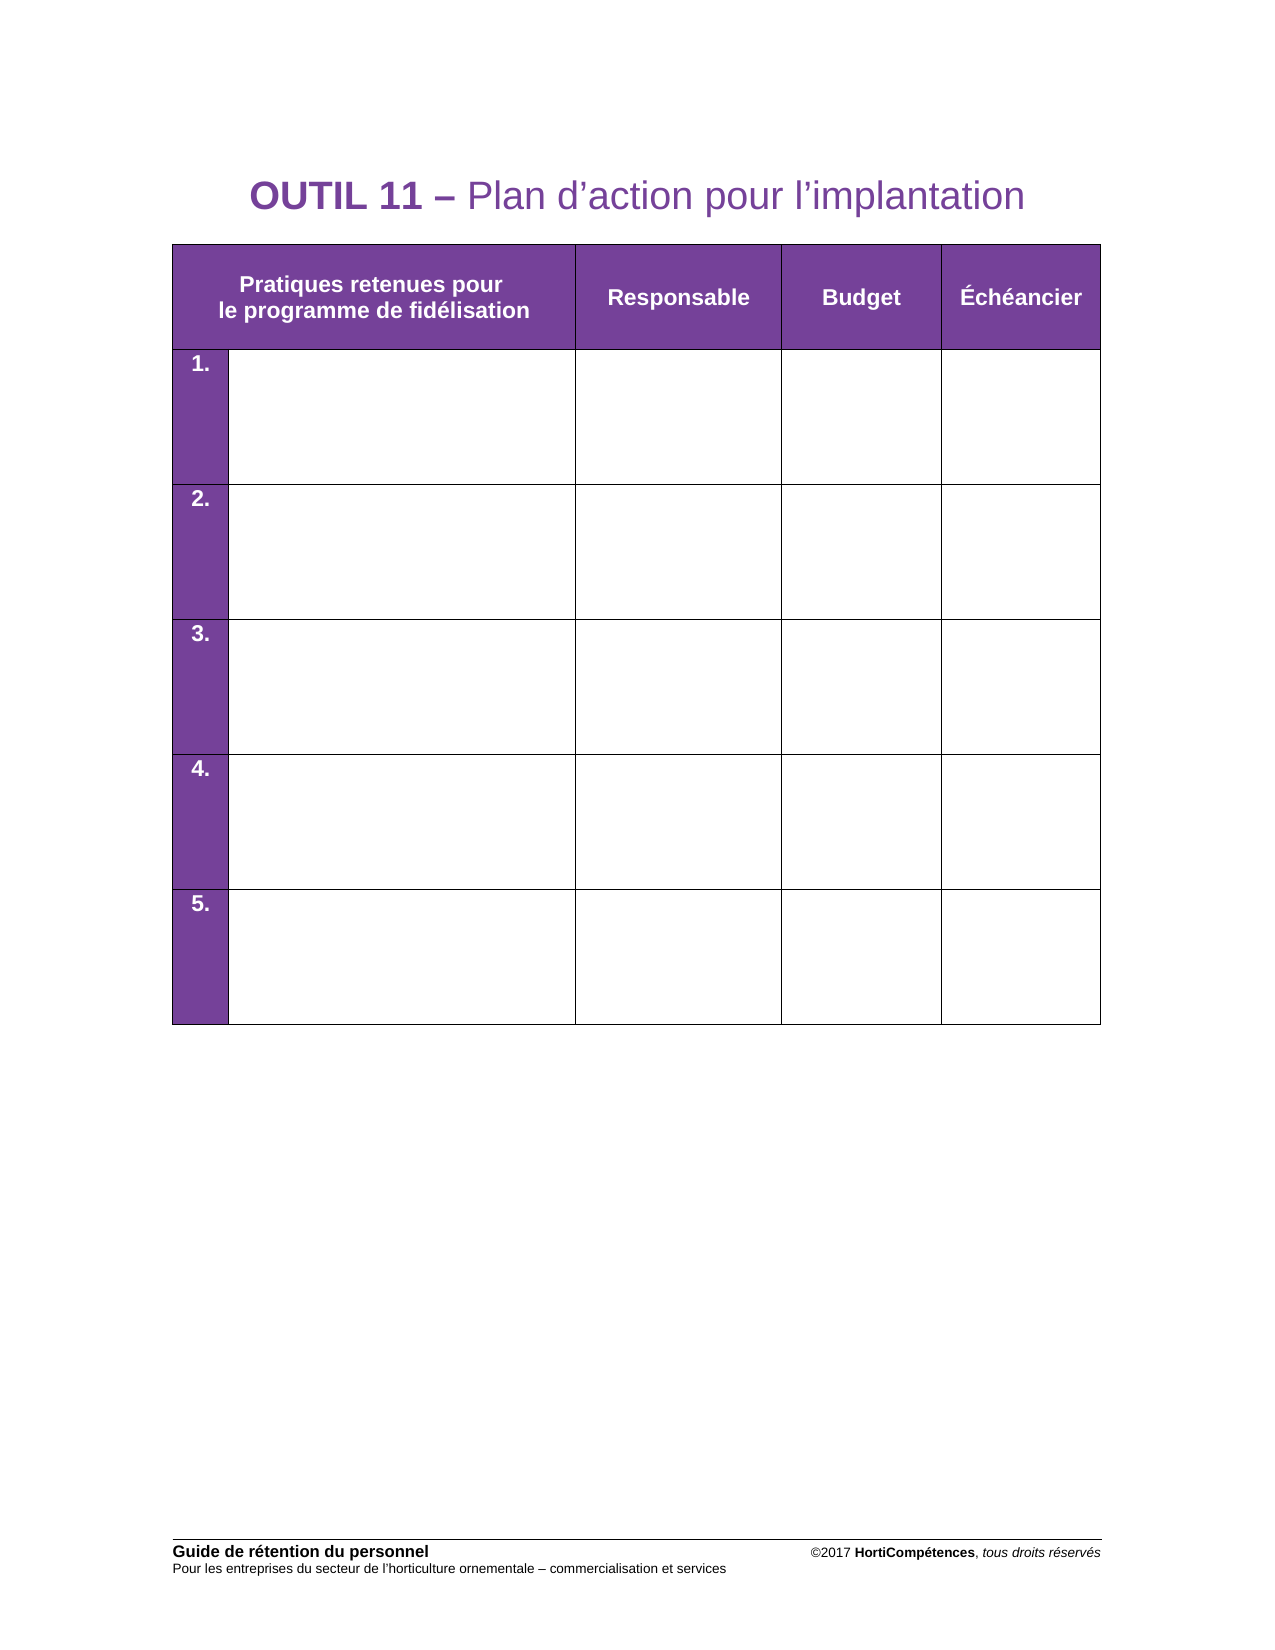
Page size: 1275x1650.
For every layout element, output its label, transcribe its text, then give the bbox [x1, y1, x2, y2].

table_cell [576, 755, 781, 889]
table_header Pratiques retenues pour le programme de fidélisation [173, 245, 575, 349]
text OUTIL 11 – Plan d’action pour l’implantation [172, 172, 1102, 218]
table_header Responsable [576, 245, 781, 349]
table_cell [782, 755, 941, 889]
table_cell [576, 620, 781, 754]
table_cell [229, 755, 575, 889]
table_cell [942, 755, 1100, 889]
table_cell [229, 350, 575, 484]
table_cell [229, 620, 575, 754]
table_header Budget [782, 245, 941, 349]
table_cell 5. [173, 890, 228, 1024]
table_cell [782, 620, 941, 754]
table_cell [576, 350, 781, 484]
table_cell [576, 890, 781, 1024]
table_cell [782, 890, 941, 1024]
table_cell [229, 890, 575, 1024]
table_cell [942, 620, 1100, 754]
table_cell [942, 890, 1100, 1024]
table_cell [576, 485, 781, 619]
table_cell [229, 485, 575, 619]
table_header Échéancier [942, 245, 1100, 349]
table_cell 3. [173, 620, 228, 754]
table_cell [782, 485, 941, 619]
table_cell [782, 350, 941, 484]
table_cell 2. [173, 485, 228, 619]
table_cell 4. [173, 755, 228, 889]
table_cell [942, 485, 1100, 619]
table_cell 1. [173, 350, 228, 484]
table_cell [942, 350, 1100, 484]
